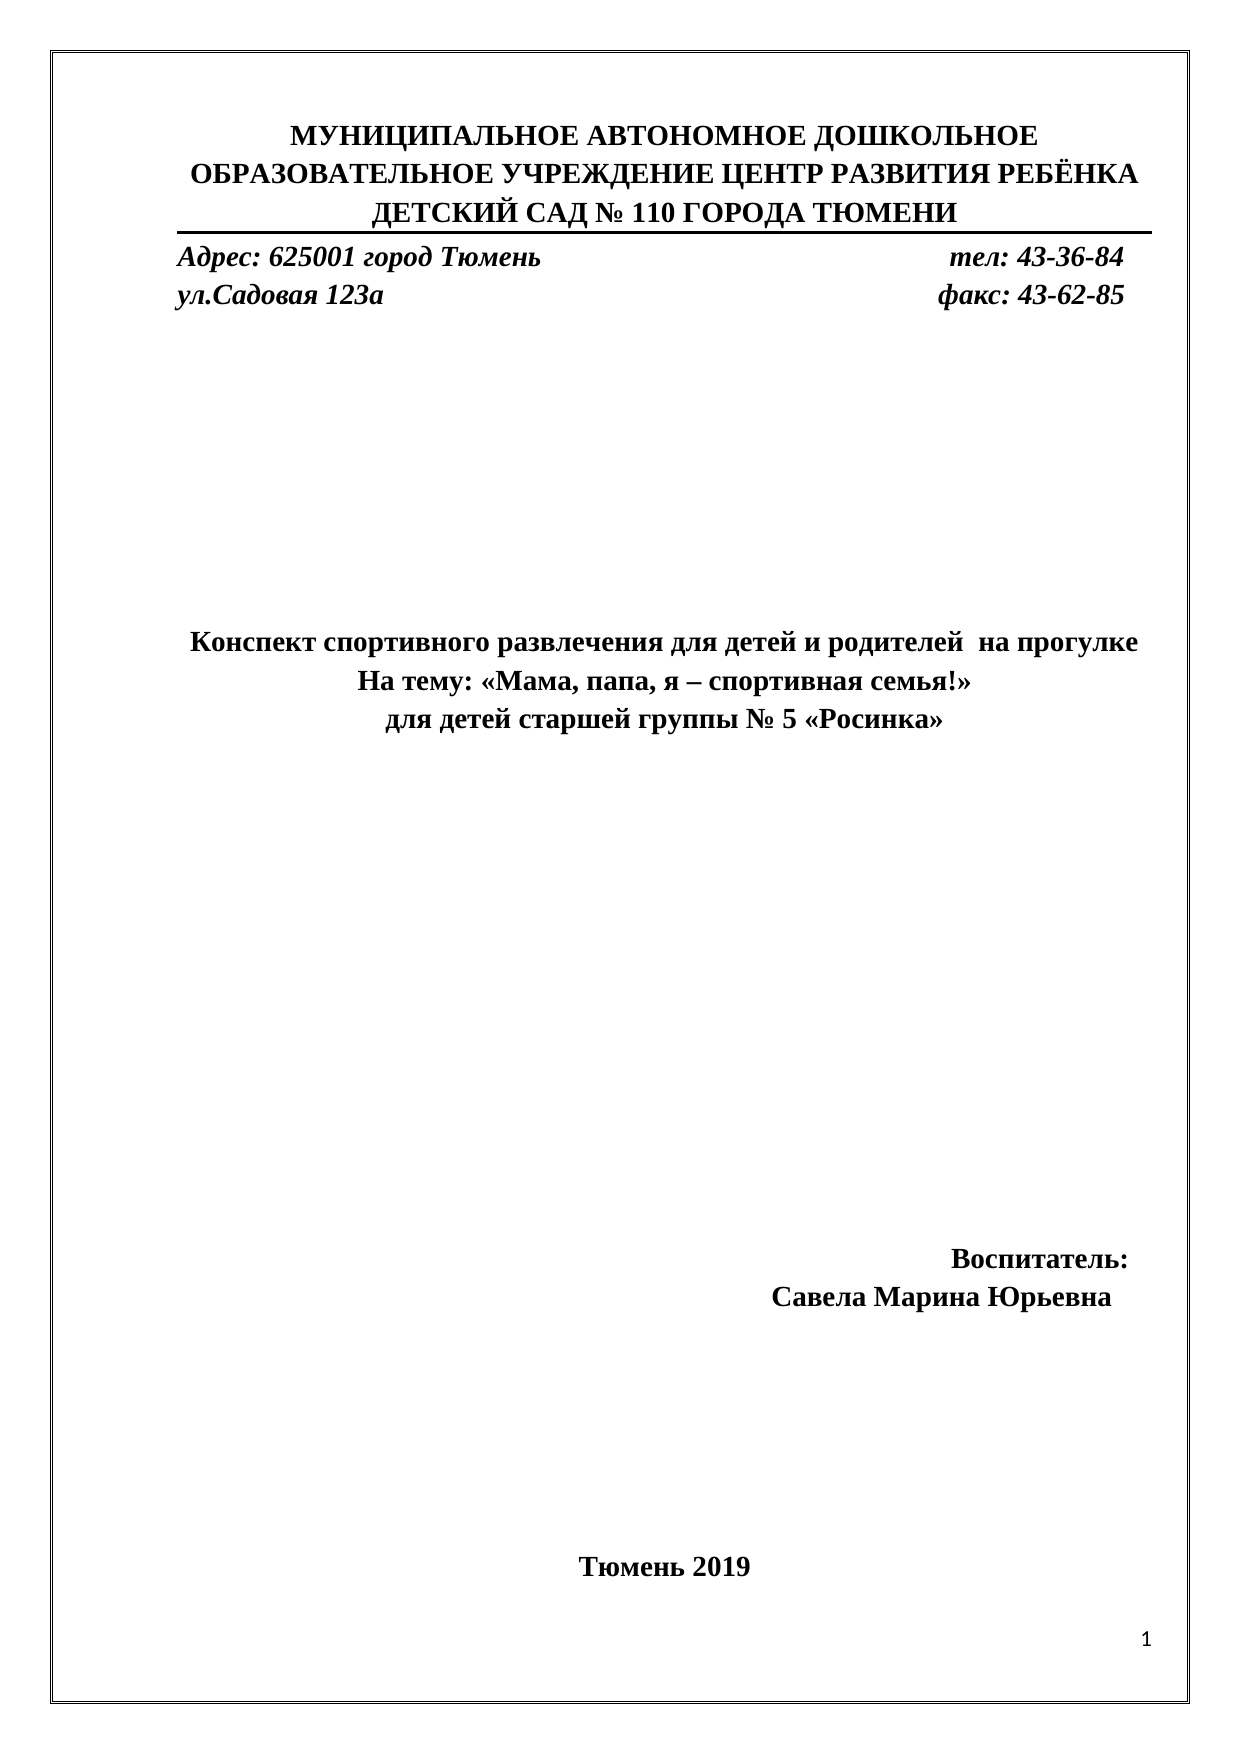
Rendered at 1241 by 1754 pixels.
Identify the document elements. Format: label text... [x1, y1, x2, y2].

text Конспект спортивного развлечения для детей и родителей на прогулке [177, 624, 1152, 658]
text Тюмень 2019 [177, 1549, 1152, 1583]
text На тему: «Мама, папа, я – спортивная семья!» [177, 663, 1152, 696]
text МУНИЦИПАЛЬНОЕ АВТОНОМНОЕ ДОШКОЛЬНОЕ ОБРАЗОВАТЕЛЬНОЕ УЧРЕЖДЕНИЕ ЦЕНТР РАЗВИТИЯ РЕБЁНКА ДЕТСКИЙ САД № 110 ГОРОДА ТЮМЕНИ [177, 118, 1152, 231]
text Воспитатель: [177, 1241, 1152, 1274]
text для детей старшей группы № 5 «Росинка» [177, 701, 1152, 735]
text Адрес: 625001 город Тюмень тел: 43-36-84 [177, 239, 1152, 272]
text ул.Садовая 123а факс: 43-62-85 [177, 277, 1152, 311]
text Савела Марина Юрьевна [177, 1279, 1152, 1313]
